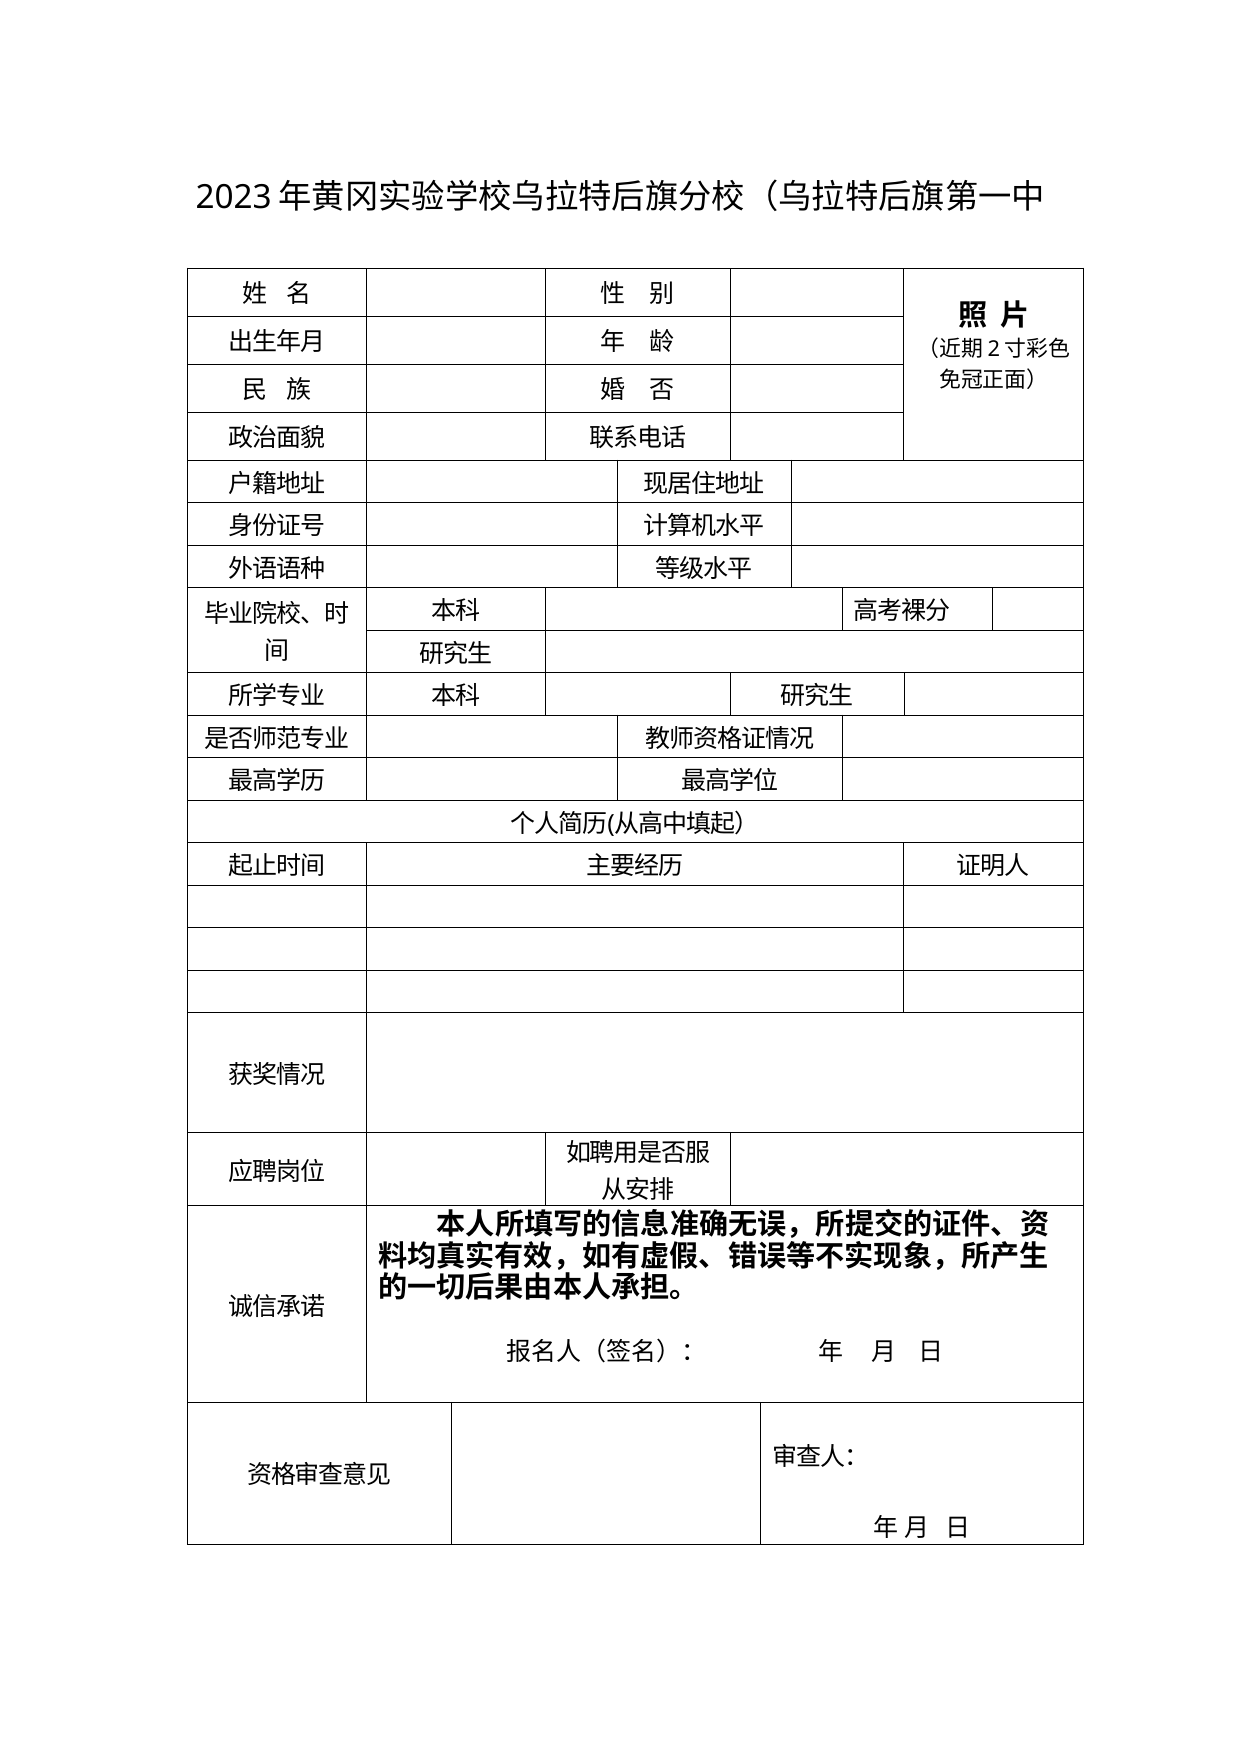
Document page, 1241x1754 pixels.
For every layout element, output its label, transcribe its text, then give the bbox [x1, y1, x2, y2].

table_cell 毕业院校、时间 [188, 588, 366, 672]
table_cell 应聘岗位 [188, 1133, 366, 1205]
table_cell [367, 886, 903, 927]
table_cell 最高学历 [188, 758, 366, 799]
table_cell 婚 否 [546, 365, 730, 412]
table_cell 民 族 [188, 365, 366, 412]
table_cell [731, 317, 903, 363]
table_cell [367, 461, 617, 502]
table_cell 高考裸分 [843, 588, 992, 629]
table_cell 户籍地址 [188, 461, 366, 502]
table_cell [367, 928, 903, 969]
table_cell 审查人： 年 月 日 [761, 1403, 1083, 1543]
table_cell [731, 413, 903, 459]
table_cell [904, 886, 1083, 927]
table_cell 教师资格证情况 [618, 716, 842, 757]
table_cell 身份证号 [188, 503, 366, 544]
table_cell 本人所填写的信息准确无误，所提交的证件、资料均真实有效，如有虚假、错误等不实现象，所产生的一切后果由本人承担。 报名人（签名）： 年 月 日 [367, 1206, 1083, 1402]
table_cell 政治面貌 [188, 413, 366, 459]
table_cell [367, 758, 617, 799]
table_cell [731, 365, 903, 412]
table_cell [367, 716, 617, 757]
table_header 性 别 [546, 269, 730, 316]
table_cell [792, 461, 1083, 502]
table_cell [843, 758, 1083, 799]
table_cell 计算机水平 [618, 503, 791, 544]
table_cell 出生年月 [188, 317, 366, 363]
table_cell 研究生 [367, 631, 545, 672]
table_cell 所学专业 [188, 673, 366, 714]
table_cell 获奖情况 [188, 1013, 366, 1132]
table_cell 如聘用是否服从安排 [546, 1133, 730, 1205]
table_cell [792, 546, 1083, 587]
table_cell 本科 [367, 673, 545, 714]
table_cell [905, 673, 1083, 714]
table_cell [731, 1133, 1083, 1205]
table_cell 外语语种 [188, 546, 366, 587]
table_cell [792, 503, 1083, 544]
text 2023年黄冈实验学校乌拉特后旗分校（乌拉特后旗第一中学）急需紧缺教师招聘报名表 [187, 162, 1053, 227]
table_cell 联系电话 [546, 413, 730, 459]
table_cell 年 龄 [546, 317, 730, 363]
table_cell [188, 971, 366, 1012]
table_cell [188, 928, 366, 969]
table_cell [904, 971, 1083, 1012]
table_cell [546, 631, 1083, 672]
table_header 照 片 （近期2寸彩色 免冠正面） [904, 269, 1083, 459]
table_cell [367, 413, 545, 459]
table_cell 最高学位 [618, 758, 842, 799]
table_cell [367, 1133, 545, 1205]
table_cell 起止时间 [188, 843, 366, 884]
table_cell [188, 886, 366, 927]
table_cell [367, 971, 903, 1012]
table_cell [367, 365, 545, 412]
table_cell 是否师范专业 [188, 716, 366, 757]
table_cell 等级水平 [618, 546, 791, 587]
table_cell [843, 716, 1083, 757]
table_cell 现居住地址 [618, 461, 791, 502]
table_header [367, 269, 545, 316]
table_cell [546, 588, 842, 629]
table_cell 研究生 [731, 673, 904, 714]
table_cell 主要经历 [367, 843, 903, 884]
table_cell 证明人 [904, 843, 1083, 884]
table_cell 资格审查意见 [188, 1403, 451, 1543]
table_cell 个人简历(从高中填起） [188, 801, 1083, 842]
table_header [731, 269, 903, 316]
table_cell [367, 503, 617, 544]
table_cell [367, 1013, 1083, 1132]
table_cell [452, 1403, 760, 1543]
table_cell 本科 [367, 588, 545, 629]
table_cell [367, 546, 617, 587]
table_cell 诚信承诺 [188, 1206, 366, 1402]
table_header 姓 名 [188, 269, 366, 316]
table_cell [546, 673, 730, 714]
table_cell [367, 317, 545, 363]
table_cell [904, 928, 1083, 969]
table_cell [993, 588, 1083, 629]
